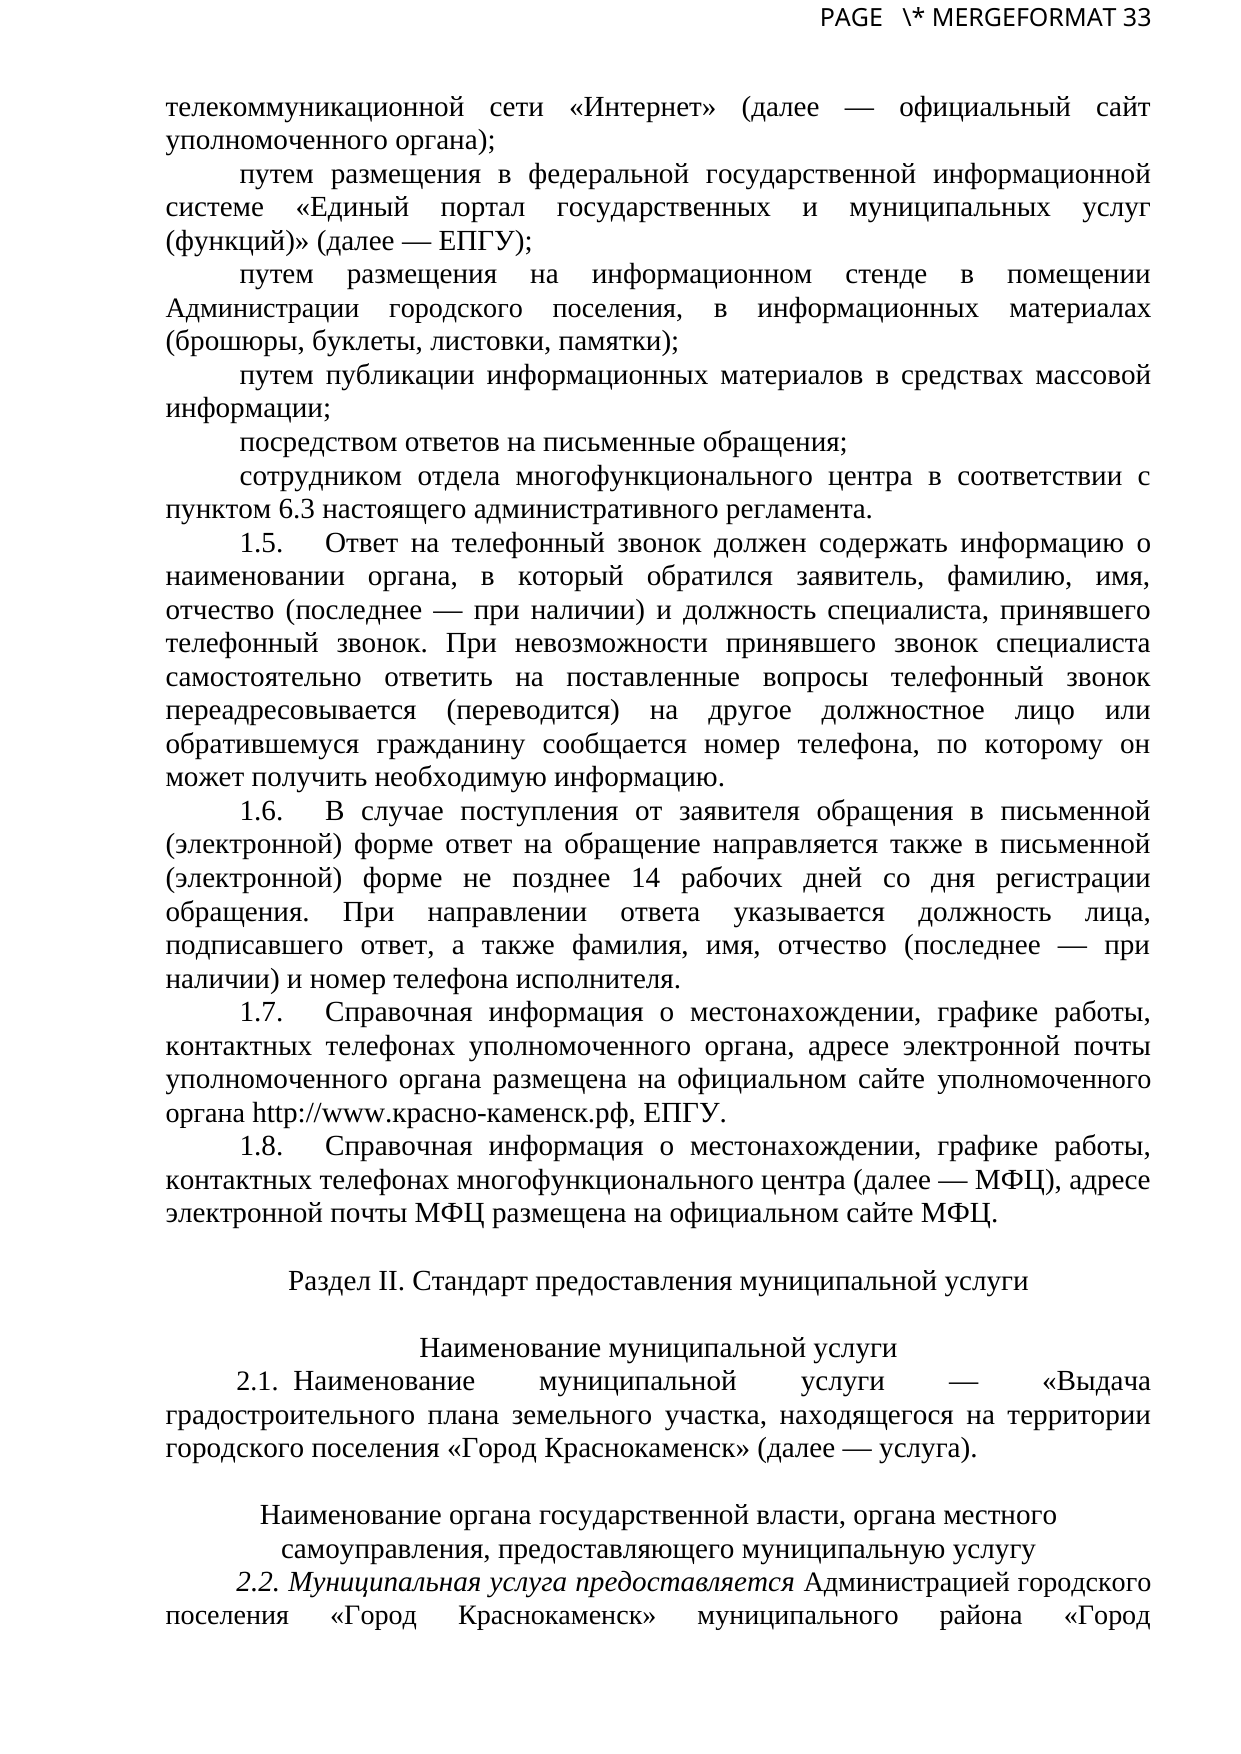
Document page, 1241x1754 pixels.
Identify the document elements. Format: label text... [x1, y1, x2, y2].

text 1.6. В случае поступления от заявителя обращения в письменной (электронной) форме ответ на обращение направляется также в письменной (электронной) форме не позднее 14 рабочих дней со дня регистрации обращения. При направлении ответа указывается должность лица, подписавшего ответ, а также фамилия, имя, отчество (последнее — при наличии) и номер телефона исполнителя. [165, 793, 1152, 994]
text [165, 89, 1152, 156]
text Наименование муниципальной услуги [165, 1330, 1152, 1363]
text 1.5. Ответ на телефонный звонок должен содержать информацию о наименовании органа, в который обратился заявитель, фамилию, имя, отчество (последнее — при наличии) и должность специалиста, принявшего телефонный звонок. При невозможности принявшего звонок специалиста самостоятельно ответить на поставленные вопросы телефонный звонок переадресовывается (переводится) на другое должностное лицо или обратившемуся гражданину сообщается номер телефона, по которому он может получить необходимую информацию. [165, 525, 1152, 793]
text 1.8. Справочная информация о местонахождении, графике работы, контактных телефонах многофункционального центра (далее — МФЦ), адресе электронной почты МФЦ размещена на официальном сайте МФЦ. [165, 1128, 1152, 1229]
list Наименование муниципальной услуги — «Выдача градостроительного плана земельного участка, находящегося на территории городского поселения «Город Краснокаменск» (далее — услуга). [165, 1363, 1152, 1464]
text сотрудником отдела многофункционального центра в соответствии с пунктом 6.3 настоящего административного регламента. [165, 458, 1152, 525]
text 1.7. Справочная информация о местонахождении, графике работы, контактных телефонах уполномоченного органа, адресе электронной почты уполномоченного органа размещена на официальном сайте уполномоченного органа http://www.красно-каменск.рф, ЕПГУ. [165, 994, 1152, 1128]
text путем публикации информационных материалов в средствах массовой информации; [165, 357, 1152, 424]
text путем размещения в федеральной государственной информационной системе «Единый портал государственных и муниципальных услуг (функций)» (далее — ЕПГУ); [165, 156, 1152, 256]
text Раздел II. Стандарт предоставления муниципальной услуги [165, 1263, 1152, 1296]
text посредством ответов на письменные обращения; [165, 424, 1152, 458]
text путем размещения на информационном стенде в помещении Администрации городского поселения, в информационных материалах (брошюры, буклеты, листовки, памятки); [165, 256, 1152, 357]
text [165, 1564, 1152, 1630]
text Наименование органа государственной власти, органа местного самоуправления, предоставляющего муниципальную услугу [165, 1497, 1152, 1564]
